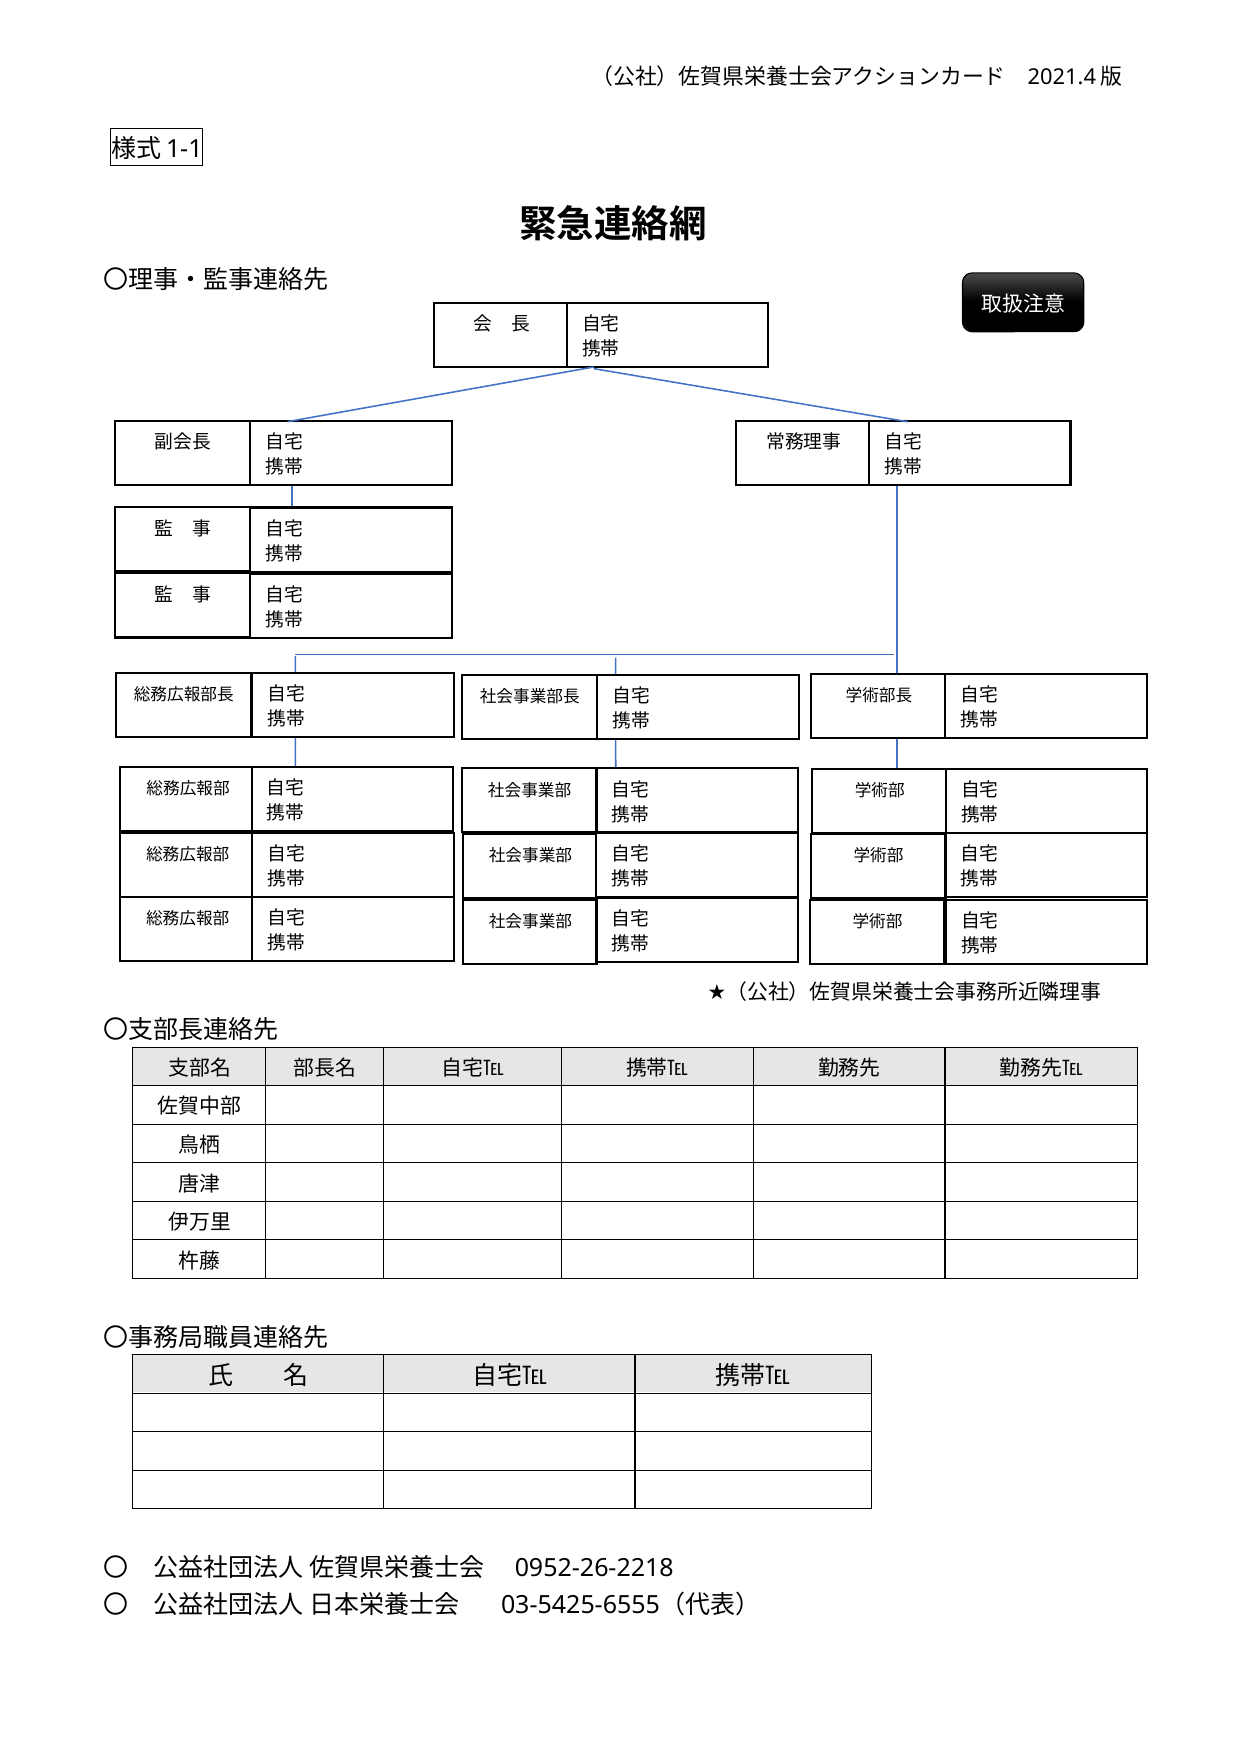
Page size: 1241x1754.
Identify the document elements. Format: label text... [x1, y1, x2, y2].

table_cell [384, 1163, 561, 1201]
table_cell [384, 1086, 561, 1124]
table_header 携帯℡ [562, 1048, 753, 1085]
table_cell [562, 1240, 753, 1278]
table_cell 伊万里 [133, 1202, 265, 1239]
table_cell [636, 1394, 871, 1431]
text ★（公社）佐賀県栄養士会事務所近隣理事 [103, 972, 1122, 1009]
table_cell 鳥栖 [133, 1125, 265, 1162]
table_cell [562, 1202, 753, 1239]
table_cell [266, 1202, 383, 1239]
table_cell [384, 1394, 634, 1431]
table_cell [133, 1394, 383, 1431]
table_cell [636, 1432, 871, 1469]
table_cell [266, 1125, 383, 1162]
table_cell [133, 1471, 383, 1508]
table_cell 杵藤 [133, 1240, 265, 1278]
table_header 自宅℡ [384, 1355, 634, 1392]
table_cell [754, 1086, 944, 1124]
text 〇理事・監事連絡先 [103, 259, 1122, 297]
text 様式1-1 [103, 109, 1122, 184]
table_cell [384, 1202, 561, 1239]
table_cell [754, 1202, 944, 1239]
table_cell [384, 1125, 561, 1162]
table_header 勤務先 [754, 1048, 944, 1085]
table_cell [384, 1471, 634, 1508]
table_header 勤務先℡ [946, 1048, 1137, 1085]
table_cell [266, 1240, 383, 1278]
table_cell [133, 1432, 383, 1469]
table_cell [754, 1240, 944, 1278]
text 〇支部長連絡先 [103, 1009, 1122, 1047]
table_cell [562, 1086, 753, 1124]
table_cell [266, 1086, 383, 1124]
table_header 携帯℡ [636, 1355, 871, 1392]
table_header 部長名 [266, 1048, 383, 1085]
table_cell [562, 1125, 753, 1162]
text 〇 公益社団法人 佐賀県栄養士会 0952-26-2218 [103, 1547, 1122, 1584]
table_cell [946, 1125, 1137, 1162]
table_cell [946, 1240, 1137, 1278]
table_cell [384, 1240, 561, 1278]
table_cell [946, 1202, 1137, 1239]
table_header 自宅℡ [384, 1048, 561, 1085]
table_header 支部名 [133, 1048, 265, 1085]
text 〇事務局職員連絡先 [103, 1316, 1122, 1354]
table_cell 唐津 [133, 1163, 265, 1201]
table_cell [754, 1125, 944, 1162]
text 〇 公益社団法人 日本栄養士会 03-5425-6555（代表） [103, 1584, 1122, 1622]
table_cell [636, 1471, 871, 1508]
table_cell [946, 1163, 1137, 1201]
table_header 氏 名 [133, 1355, 383, 1392]
text 緊急連絡網 [103, 184, 1122, 259]
table_cell [562, 1163, 753, 1201]
table_cell [754, 1163, 944, 1201]
table_cell [266, 1163, 383, 1201]
table_cell [946, 1086, 1137, 1124]
table_cell 佐賀中部 [133, 1086, 265, 1124]
table_cell [384, 1432, 634, 1469]
